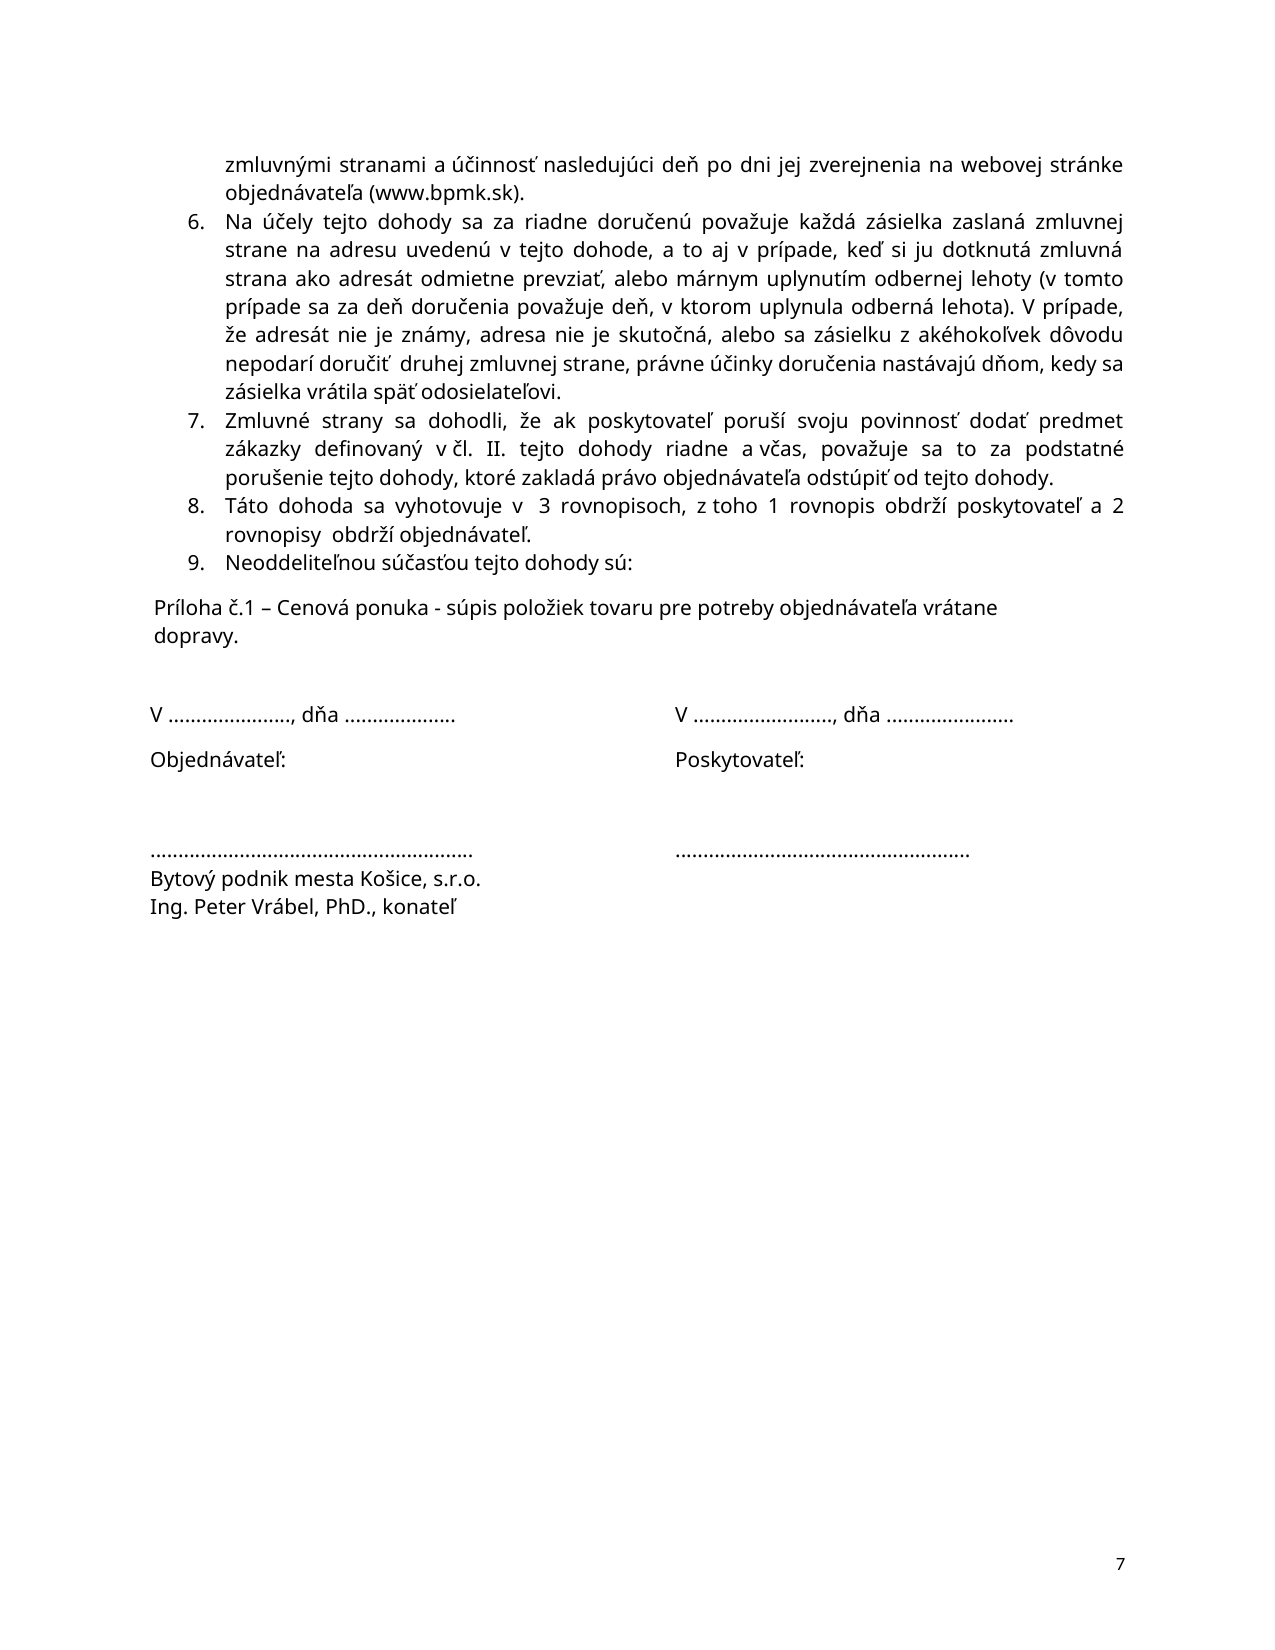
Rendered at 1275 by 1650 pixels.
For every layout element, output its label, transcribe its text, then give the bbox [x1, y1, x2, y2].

list Neoddeliteľnou súčasťou tejto dohody sú: [187, 548, 1125, 577]
list Na účely tejto dohody sa za riadne doručenú považuje každá zásielka zaslaná zmluvnej strane na adresu uvedenú v tejto dohode, a to aj v prípade, keď si ju dotknutá zmluvná strana ako adresát odmietne prevziať, alebo márnym uplynutím odbernej lehoty (v tomto prípade sa za deň doručenia považuje deň, v ktorom uplynula odberná lehota). V prípade, že adresát nie je známy, adresa nie je skutočná, alebo sa zásielku z akéhokoľvek dôvodu nepodarí doručiť druhej zmluvnej strane, právne účinky doručenia nastávajú dňom, kedy sa zásielka vrátila späť odosielateľovi. [187, 207, 1125, 406]
text V ......................, dňa .................... V ........................., dňa ....................... [150, 701, 1125, 729]
text Ing. Peter Vrábel, PhD., konateľ [150, 892, 1125, 921]
list Táto dohoda sa vyhotovuje v 3 rovnopisoch, z toho 1 rovnopis obdrží poskytovateľ a 2 rovnopisy obdrží objednávateľ. [187, 491, 1125, 548]
text .......................................................... ..................................................... [150, 835, 1125, 864]
text Príloha č.1 – Cenová ponuka - súpis položiek tovaru pre potreby objednávateľa vrátane dopravy. [153, 593, 1085, 650]
text Objednávateľ: Poskytovateľ: [150, 746, 1125, 774]
text Bytový podnik mesta Košice, s.r.o. [150, 864, 1125, 892]
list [187, 150, 1125, 207]
list Zmluvné strany sa dohodli, že ak poskytovateľ poruší svoju povinnosť dodať predmet zákazky definovaný v čl. II. tejto dohody riadne a včas, považuje sa to za podstatné porušenie tejto dohody, ktoré zakladá právo objednávateľa odstúpiť od tejto dohody. [187, 406, 1125, 491]
